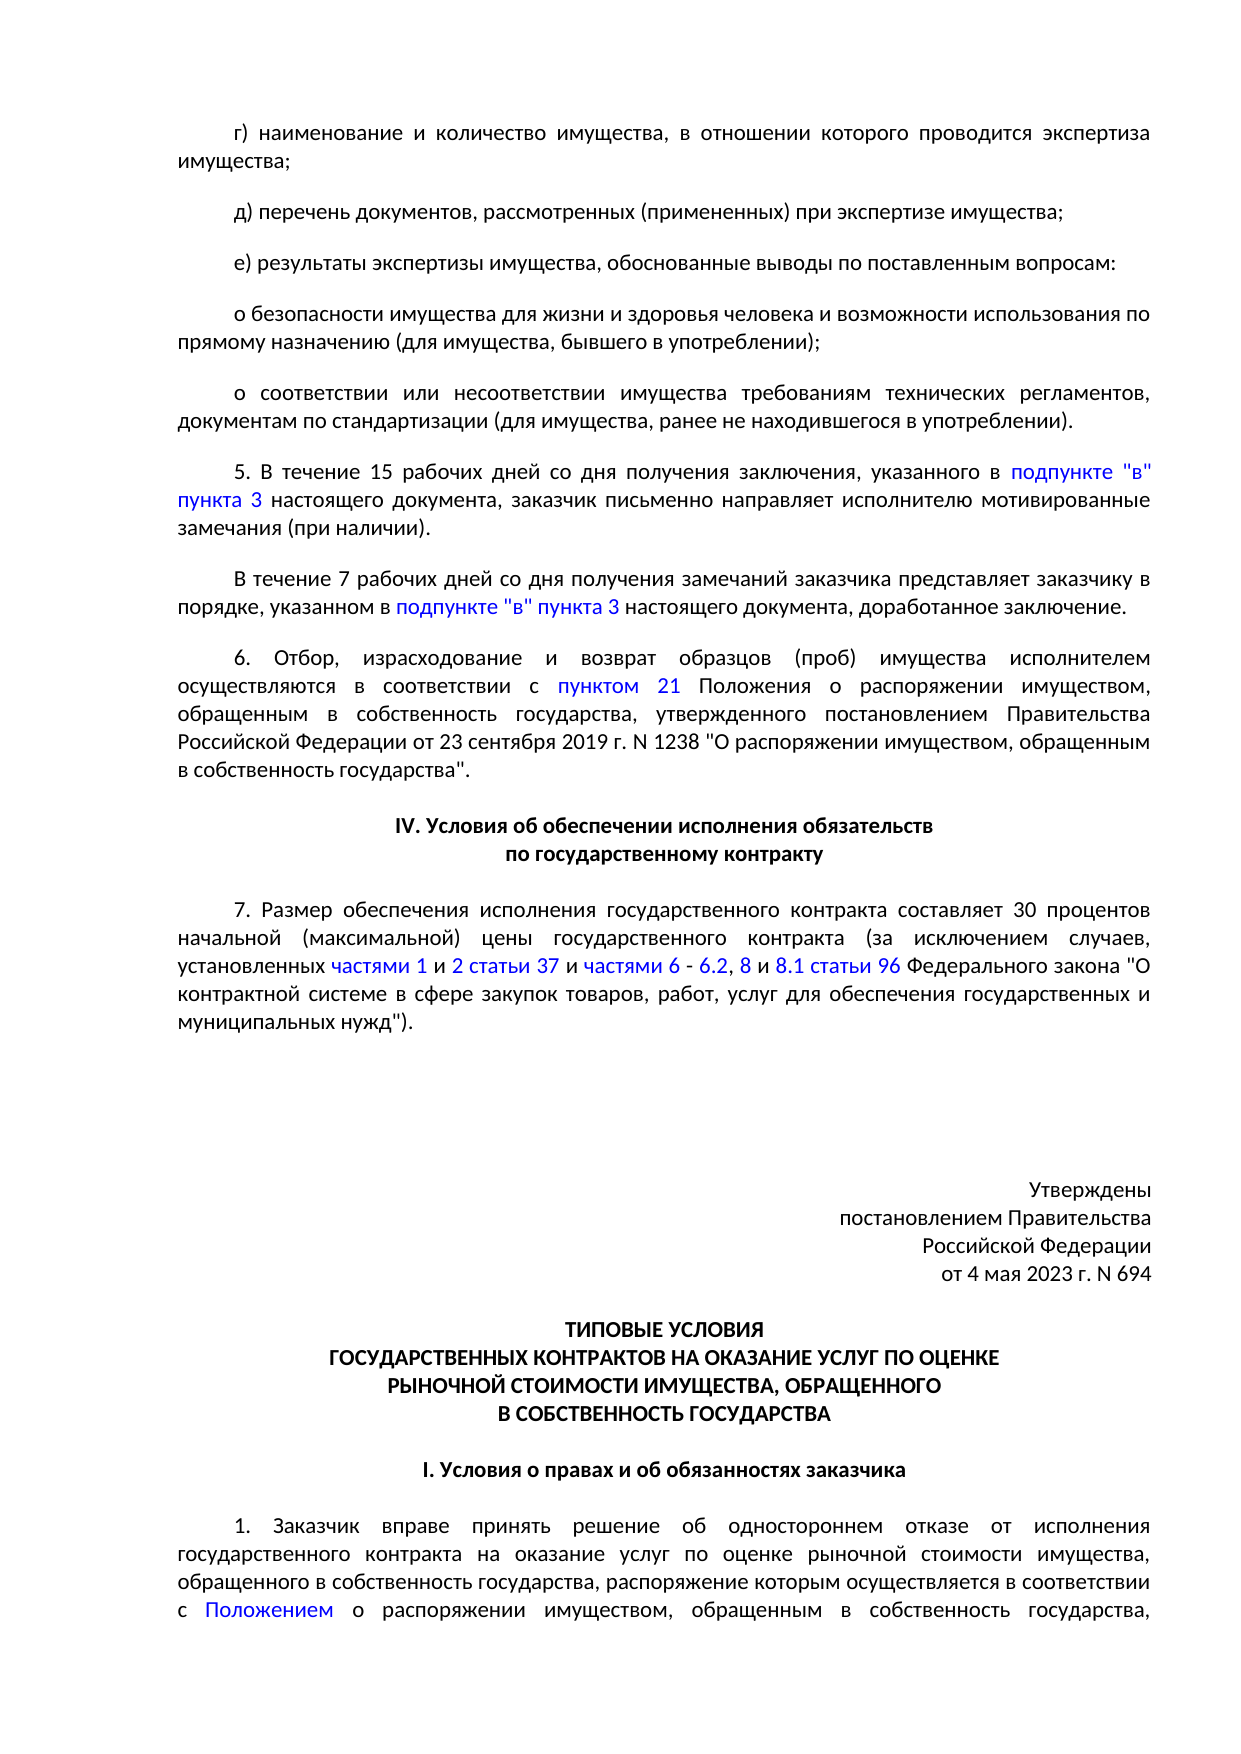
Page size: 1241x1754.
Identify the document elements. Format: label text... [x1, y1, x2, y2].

title IV. Условия об обеспечении исполнения обязательств [177, 811, 1152, 839]
text д) перечень документов, рассмотренных (примененных) при экспертизе имущества; [177, 197, 1152, 225]
title I. Условия о правах и об обязанностях заказчика [177, 1455, 1152, 1483]
text е) результаты экспертизы имущества, обоснованные выводы по поставленным вопросам: [177, 248, 1152, 276]
title В СОБСТВЕННОСТЬ ГОСУДАРСТВА [177, 1399, 1152, 1427]
text В течение 7 рабочих дней со дня получения замечаний заказчика представляет заказчику в порядке, указанном в подпункте "в" пункта 3 настоящего документа, доработанное заключение. [177, 564, 1152, 620]
text Российской Федерации [177, 1231, 1152, 1259]
text от 4 мая 2023 г. N 694 [177, 1259, 1152, 1287]
title по государственному контракту [177, 839, 1152, 867]
text постановлением Правительства [177, 1203, 1152, 1231]
title ГОСУДАРСТВЕННЫХ КОНТРАКТОВ НА ОКАЗАНИЕ УСЛУГ ПО ОЦЕНКЕ [177, 1343, 1152, 1371]
text Утверждены [177, 1175, 1152, 1203]
text 5. В течение 15 рабочих дней со дня получения заключения, указанного в подпункте "в" пункта 3 настоящего документа, заказчик письменно направляет исполнителю мотивированные замечания (при наличии). [177, 457, 1152, 541]
title РЫНОЧНОЙ СТОИМОСТИ ИМУЩЕСТВА, ОБРАЩЕННОГО [177, 1371, 1152, 1399]
text о безопасности имущества для жизни и здоровья человека и возможности использования по прямому назначению (для имущества, бывшего в употреблении); [177, 299, 1152, 355]
text 7. Размер обеспечения исполнения государственного контракта составляет 30 процентов начальной (максимальной) цены государственного контракта (за исключением случаев, установленных частями 1 и 2 статьи 37 и частями 6 - 6.2, 8 и 8.1 статьи 96 Федерального закона "О контрактной системе в сфере закупок товаров, работ, услуг для обеспечения государственных и муниципальных нужд"). [177, 895, 1152, 1035]
text г) наименование и количество имущества, в отношении которого проводится экспертиза имущества; [177, 118, 1152, 174]
title ТИПОВЫЕ УСЛОВИЯ [177, 1315, 1152, 1343]
text о соответствии или несоответствии имущества требованиям технических регламентов, документам по стандартизации (для имущества, ранее не находившегося в употреблении). [177, 378, 1152, 434]
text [177, 1511, 1152, 1623]
text 6. Отбор, израсходование и возврат образцов (проб) имущества исполнителем осуществляются в соответствии с пунктом 21 Положения о распоряжении имуществом, обращенным в собственность государства, утвержденного постановлением Правительства Российской Федерации от 23 сентября 2019 г. N 1238 "О распоряжении имуществом, обращенным в собственность государства". [177, 643, 1152, 783]
